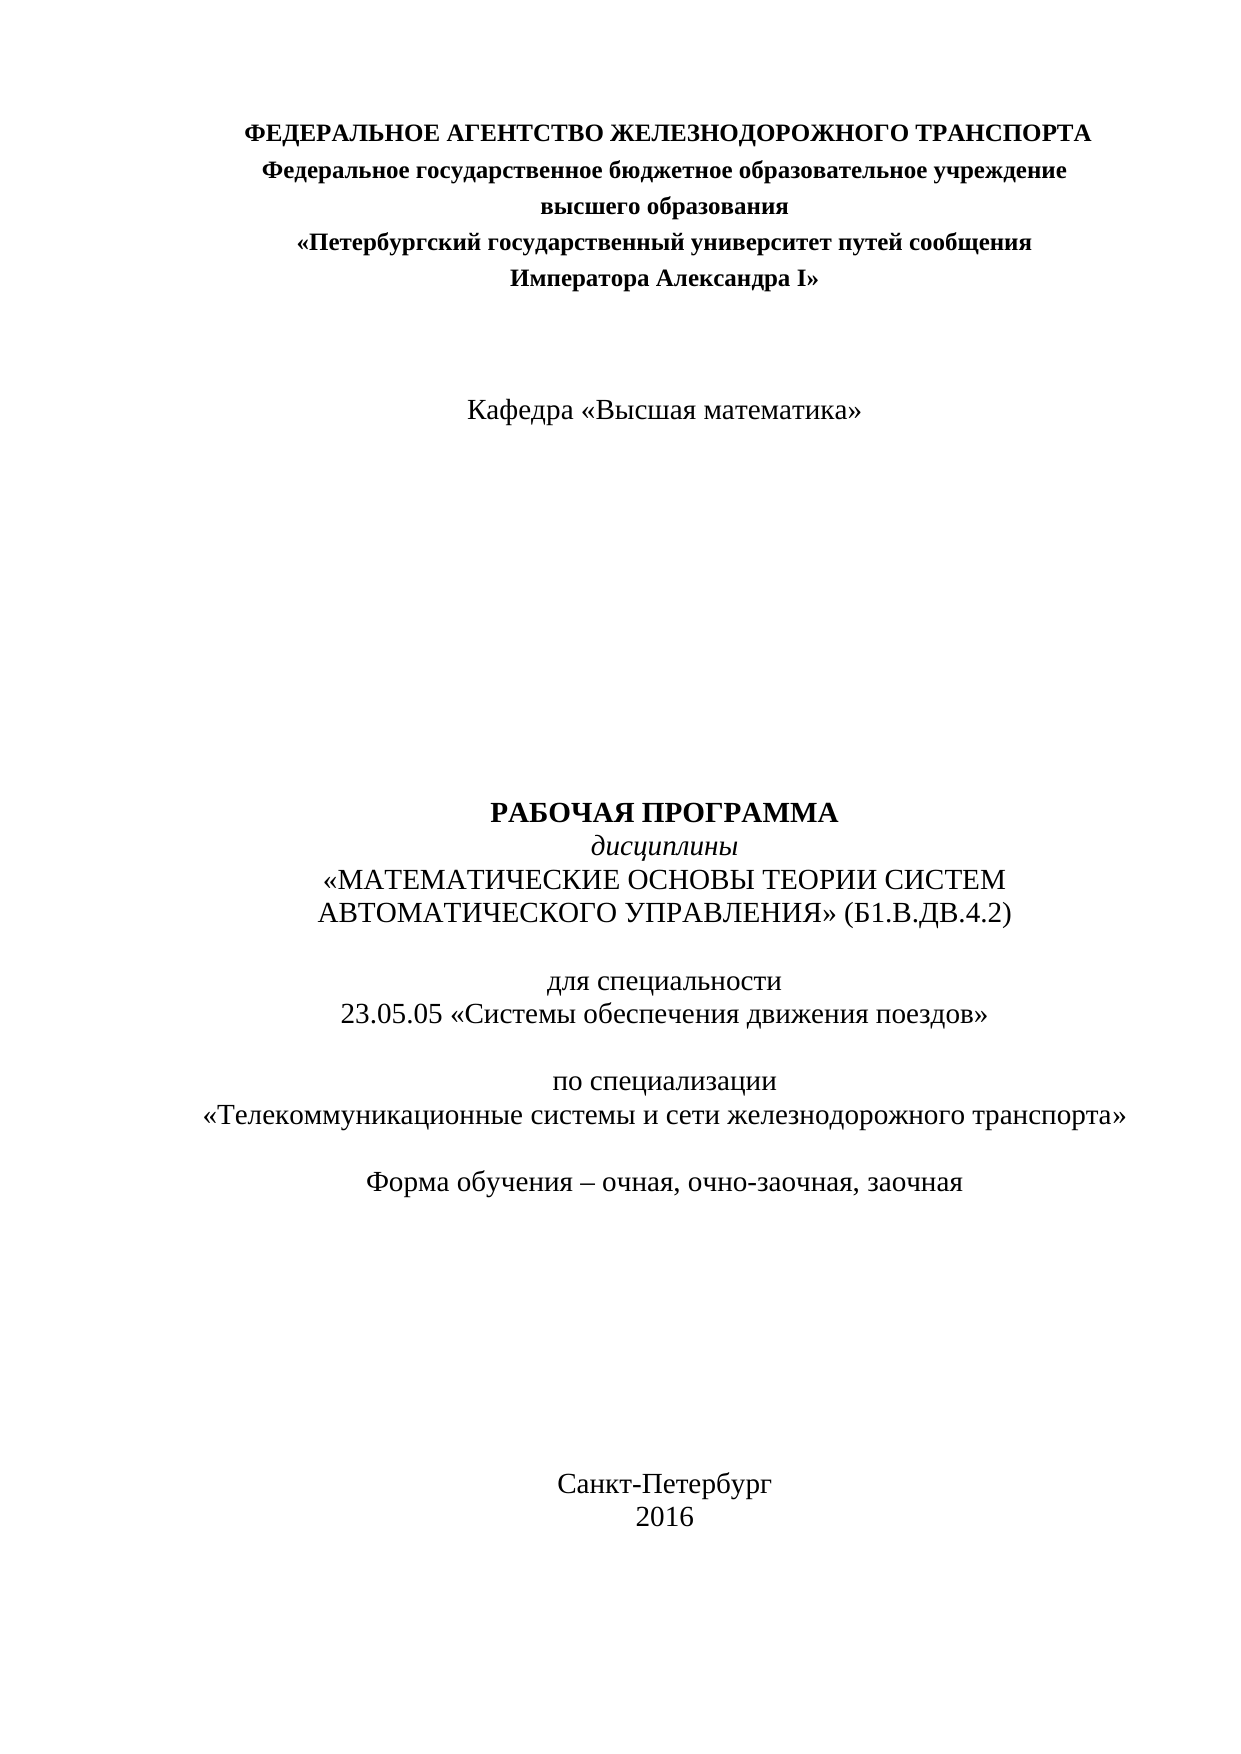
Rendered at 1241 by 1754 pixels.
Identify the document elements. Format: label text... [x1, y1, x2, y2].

text Санкт-Петербург [177, 1466, 1152, 1499]
text для специальности [177, 963, 1152, 996]
text 23.05.05 «Системы обеспечения движения поездов» [177, 996, 1152, 1030]
text высшего образования [177, 191, 1152, 220]
text «Телекоммуникационные системы и сети железнодорожного транспорта» [177, 1097, 1152, 1130]
text «МАТЕМАТИЧЕСКИЕ ОСНОВЫ ТЕОРИИ СИСТЕМ АВТОМАТИЧЕСКОГО УПРАВЛЕНИЯ» (Б1.В.ДВ.4.2) [177, 862, 1152, 929]
text ФЕДЕРАЛЬНОЕ АГЕНТСТВО ЖЕЛЕЗНОДОРОЖНОГО ТРАНСПОРТА [177, 118, 1152, 147]
text Форма обучения – очная, очно-заочная, заочная [177, 1164, 1152, 1197]
text РАБОЧАЯ ПРОГРАММА [177, 795, 1152, 828]
text Федеральное государственное бюджетное образовательное учреждение [177, 155, 1152, 184]
text Императора Александра I» [177, 263, 1152, 292]
text дисциплины [177, 828, 1152, 862]
text по специализации [177, 1063, 1152, 1097]
text «Петербургский государственный университет путей сообщения [177, 227, 1152, 256]
text Кафедра «Высшая математика» [177, 392, 1152, 426]
text 2016 [177, 1499, 1152, 1533]
